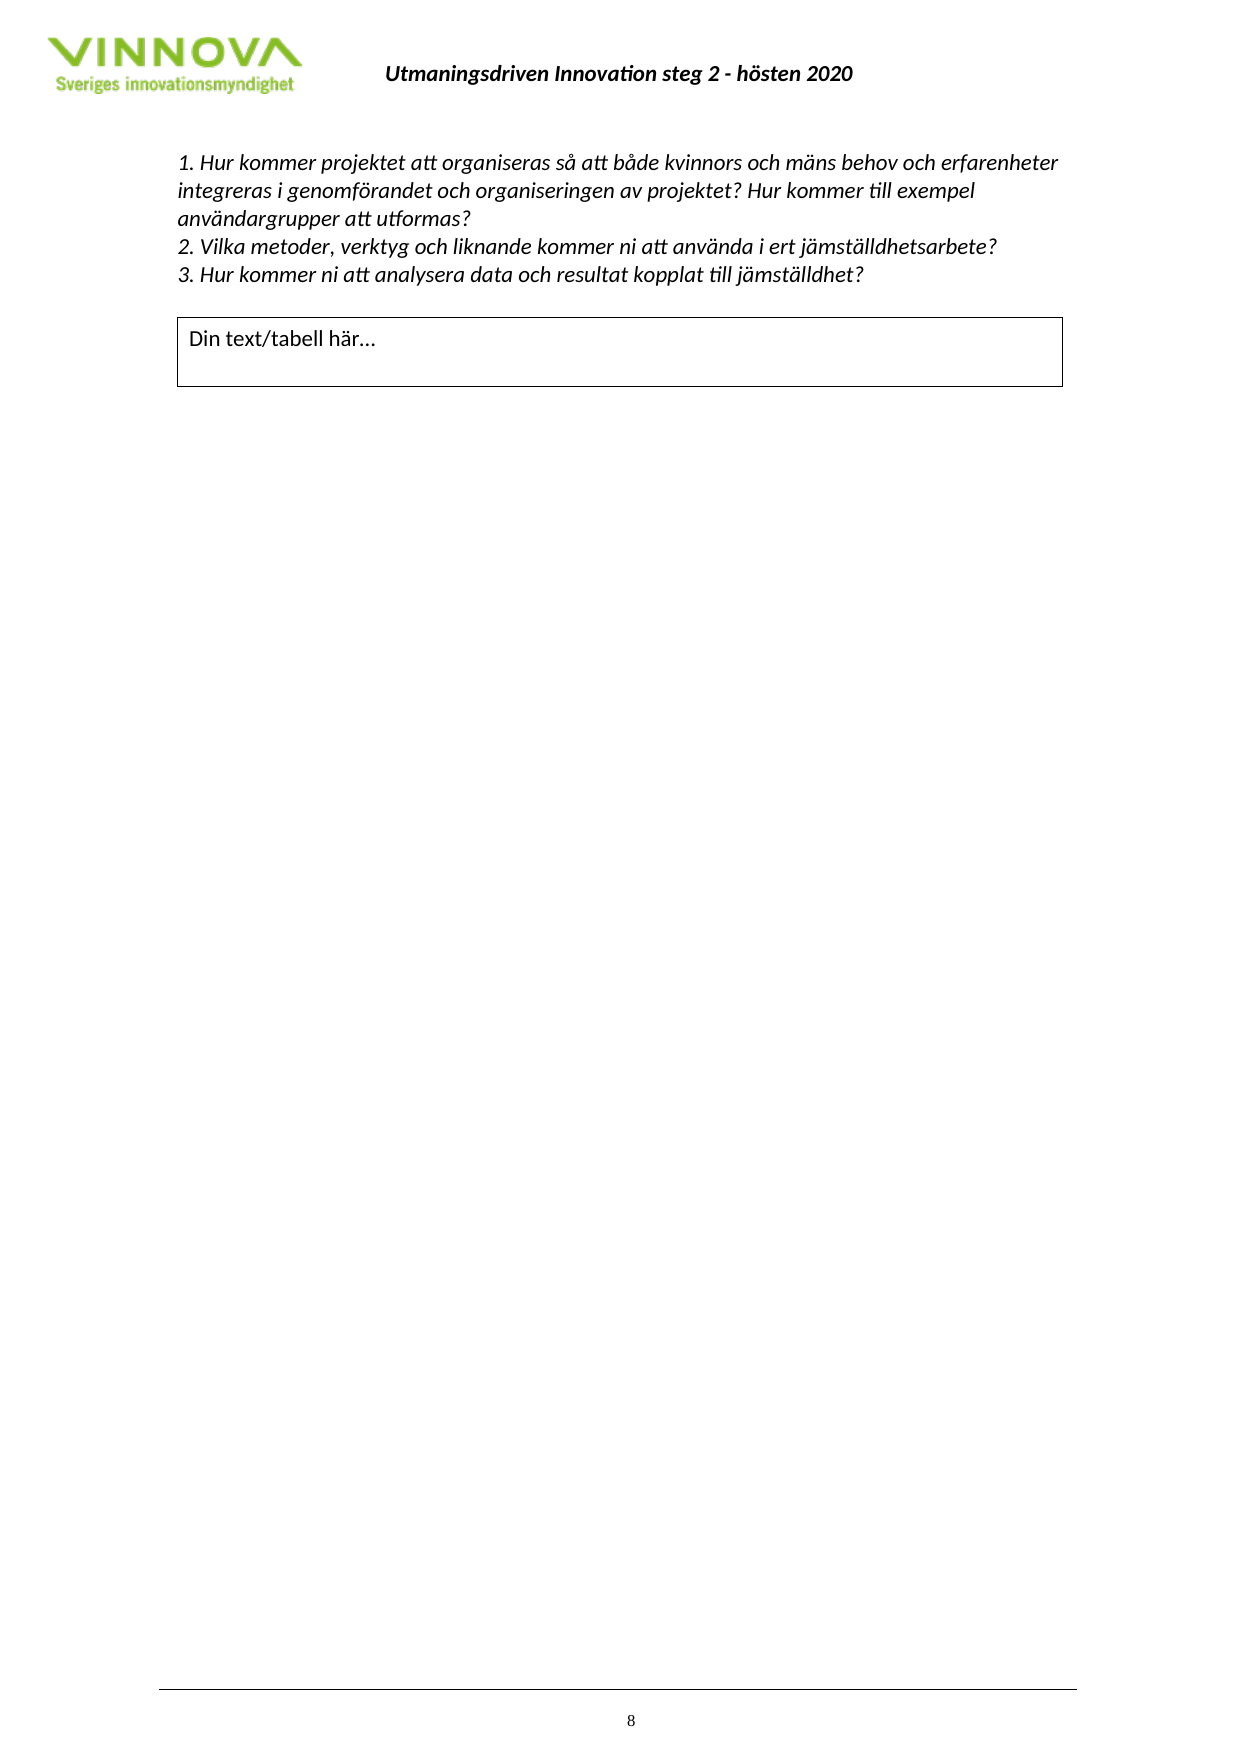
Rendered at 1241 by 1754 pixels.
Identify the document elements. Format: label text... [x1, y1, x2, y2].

text 1. Hur kommer projektet att organiseras så att både kvinnors och mäns behov och erfarenheter integreras i genomförandet och organiseringen av projektet? Hur kommer till exempel användargrupper att utformas? [177, 148, 1063, 232]
text 3. Hur kommer ni att analysera data och resultat kopplat till jämställdhet? [177, 260, 1063, 288]
picture [47, 37, 303, 94]
text 2. Vilka metoder, verktyg och liknande kommer ni att använda i ert jämställdhetsarbete? [177, 232, 1063, 260]
table_header Din text/tabell här… [178, 318, 1062, 386]
